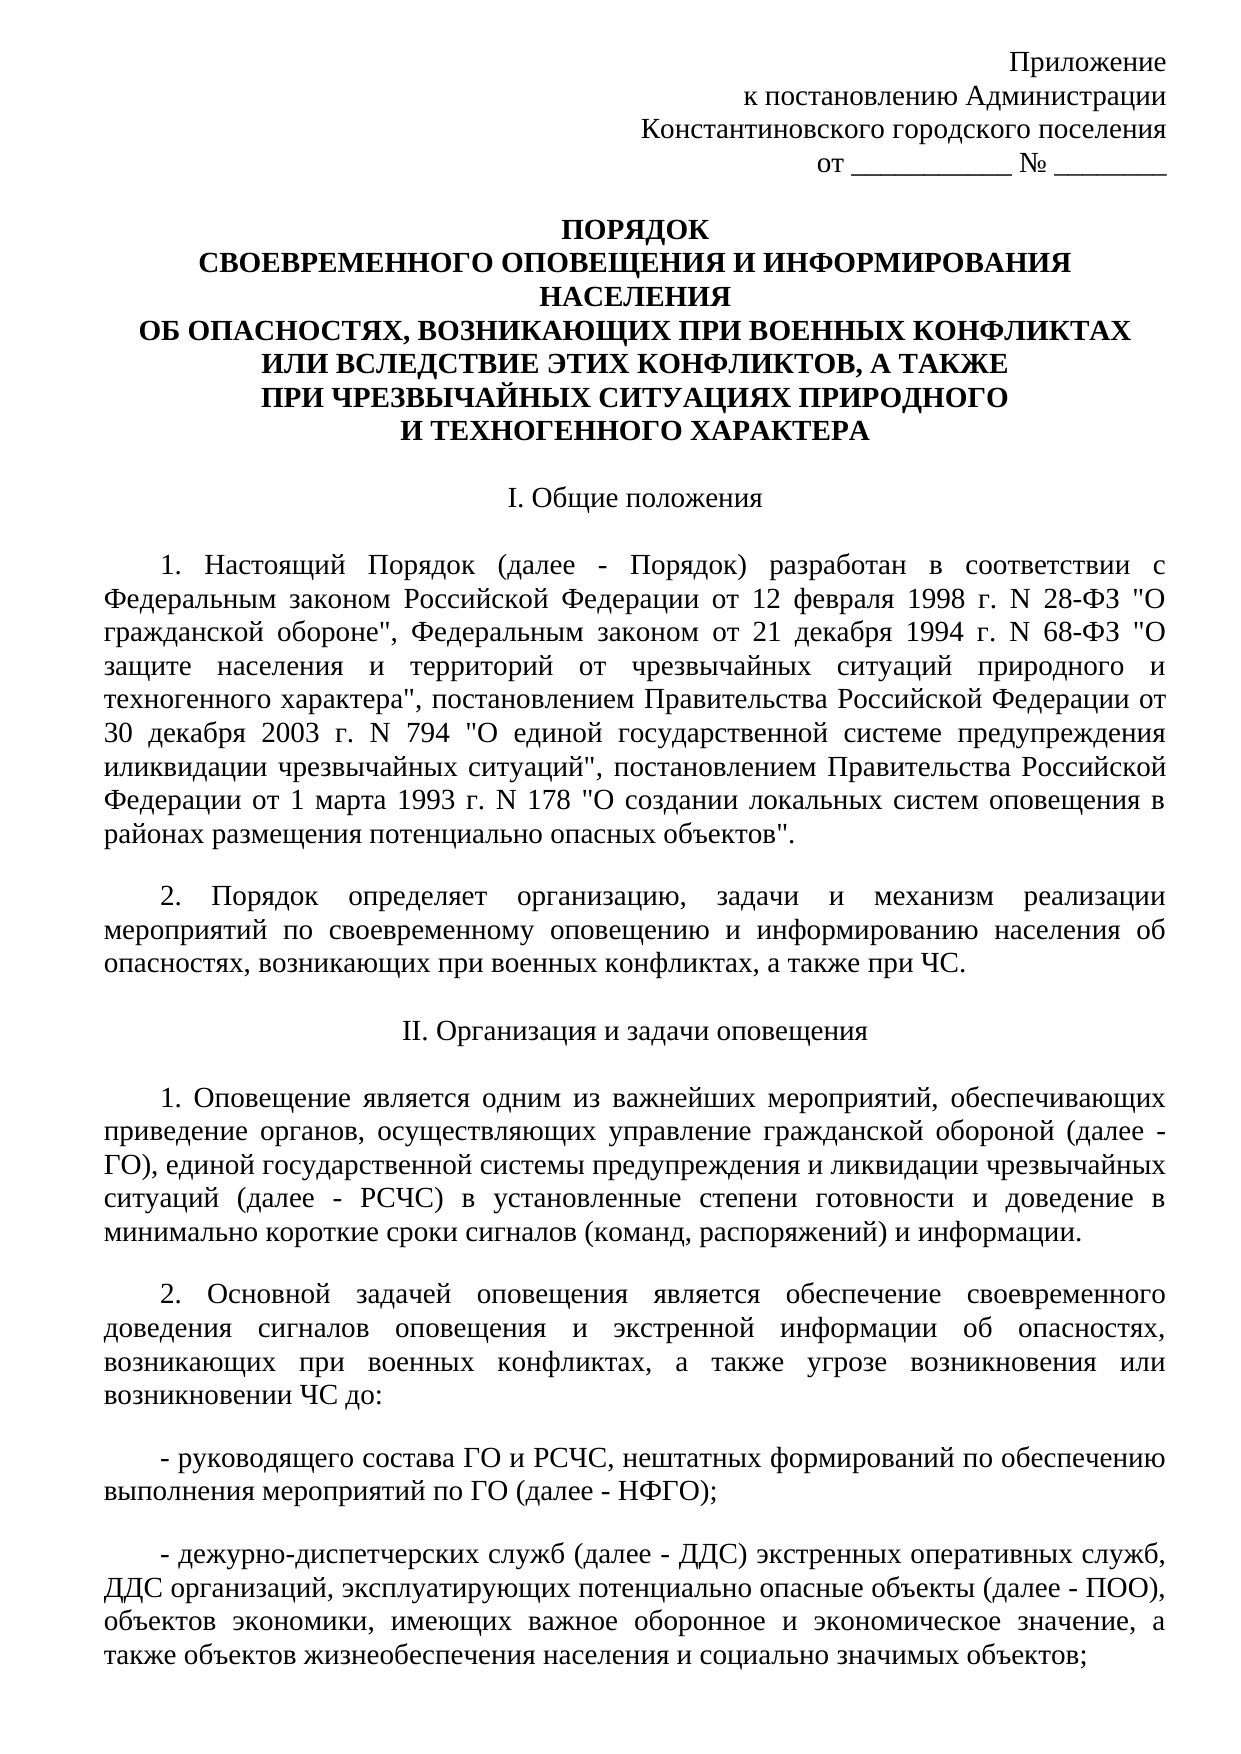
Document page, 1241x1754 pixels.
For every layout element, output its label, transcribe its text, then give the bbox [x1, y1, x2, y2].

text II. Организация и задачи оповещения [103, 1013, 1167, 1046]
text I. Общие положения [103, 480, 1167, 514]
text к постановлению Администрации [103, 78, 1167, 111]
text 2. Порядок определяет организацию, задачи и механизм реализации мероприятий по своевременному оповещению и информированию населения об опасностях, возникающих при военных конфликтах, а также при ЧС. [103, 878, 1167, 979]
text от ___________ № ________ [103, 145, 1167, 178]
text ПРИ ЧРЕЗВЫЧАЙНЫХ СИТУАЦИЯХ ПРИРОДНОГО [103, 380, 1167, 413]
text 2. Основной задачей оповещения является обеспечение своевременного доведения сигналов оповещения и экстренной информации об опасностях, возникающих при военных конфликтах, а также угрозе возникновения или возникновении ЧС до: [103, 1277, 1167, 1411]
text - руководящего состава ГО и РСЧС, нештатных формирований по обеспечению выполнения мероприятий по ГО (далее - НФГО); [103, 1440, 1167, 1507]
text И ТЕХНОГЕННОГО ХАРАКТЕРА [103, 413, 1167, 447]
text СВОЕВРЕМЕННОГО ОПОВЕЩЕНИЯ И ИНФОРМИРОВАНИЯ НАСЕЛЕНИЯ [103, 246, 1167, 313]
text 1. Оповещение является одним из важнейших мероприятий, обеспечивающих приведение органов, осуществляющих управление гражданской обороной (далее - ГО), единой государственной системы предупреждения и ликвидации чрезвычайных ситуаций (далее - РСЧС) в установленные степени готовности и доведение в минимально короткие сроки сигналов (команд, распоряжений) и информации. [103, 1080, 1167, 1247]
text ОБ ОПАСНОСТЯХ, ВОЗНИКАЮЩИХ ПРИ ВОЕННЫХ КОНФЛИКТАХ [103, 313, 1167, 346]
text Приложение [103, 44, 1167, 78]
text ПОРЯДОК [103, 212, 1167, 246]
text 1. Настоящий Порядок (далее - Порядок) разработан в соответствии с Федеральным законом Российской Федерации от 12 февраля 1998 г. N 28-ФЗ "О гражданской обороне", Федеральным законом от 21 декабря 1994 г. N 68-ФЗ "О защите населения и территорий от чрезвычайных ситуаций природного и техногенного характера", постановлением Правительства Российской Федерации от 30 декабря 2003 г. N 794 "О единой государственной системе предупреждения иликвидации чрезвычайных ситуаций", постановлением Правительства Российской Федерации от 1 марта 1993 г. N 178 "О создании локальных систем оповещения в районах размещения потенциально опасных объектов". [103, 547, 1167, 849]
text - дежурно-диспетчерских служб (далее - ДДС) экстренных оперативных служб, ДДС организаций, эксплуатирующих потенциально опасные объекты (далее - ПОО), объектов экономики, имеющих важное оборонное и экономическое значение, а также объектов жизнеобеспечения населения и социально значимых объектов; [103, 1536, 1167, 1670]
text ИЛИ ВСЛЕДСТВИЕ ЭТИХ КОНФЛИКТОВ, А ТАКЖЕ [103, 346, 1167, 380]
text Константиновского городского поселения [103, 111, 1167, 145]
